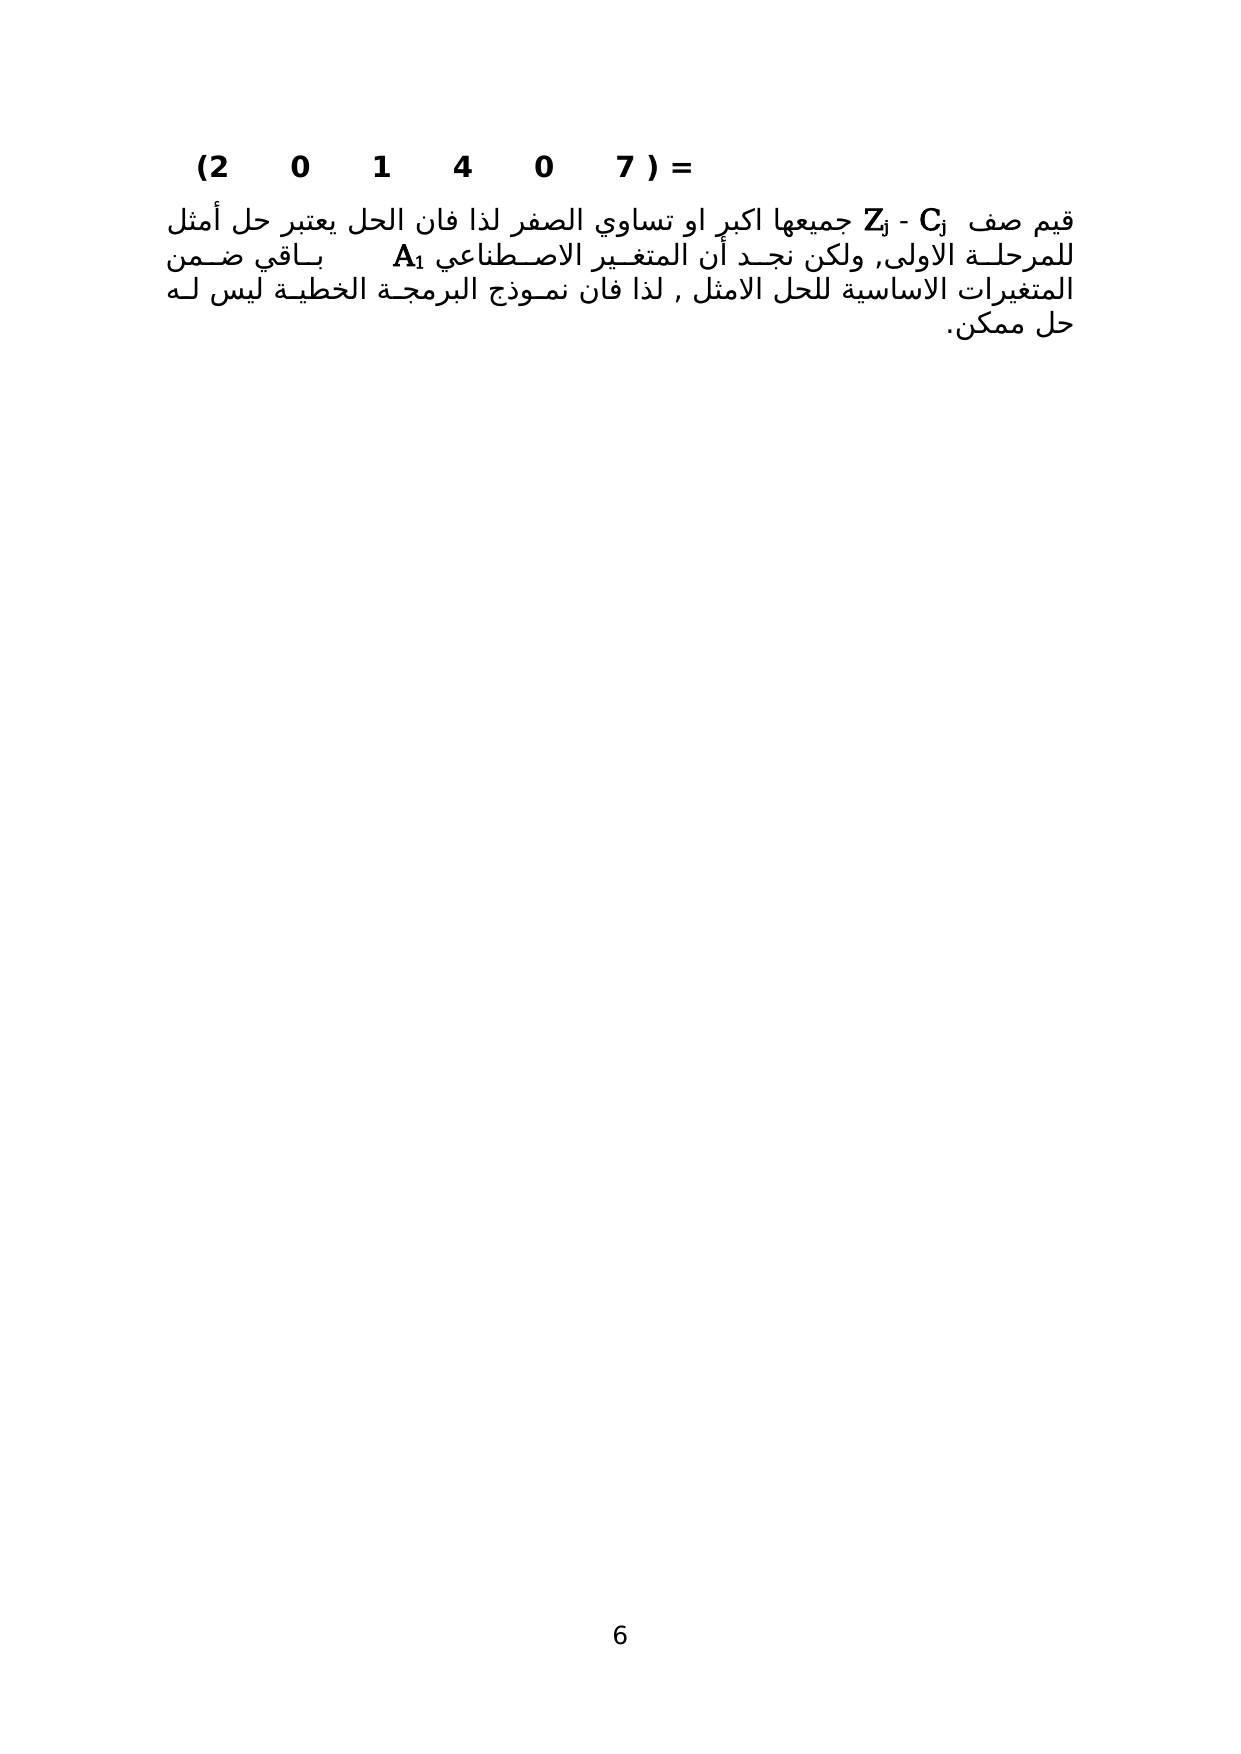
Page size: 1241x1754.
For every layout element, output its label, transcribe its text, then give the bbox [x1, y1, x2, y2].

text قيم صف Zj - Cj جميعها اكبر او تساوي الصفر لذا فان الحل يعتبر حل أمثل للمرحلة الاولى, ولكن نجد أن المتغير الاصطناعي A1 باقي ضمن المتغيرات الاساسية للحل الامثل , لذا فان نموذج البرمجة الخطية ليس له حل ممكن. [165, 201, 1075, 341]
text = ( 7 0 4 1 0 2) [165, 150, 1075, 184]
